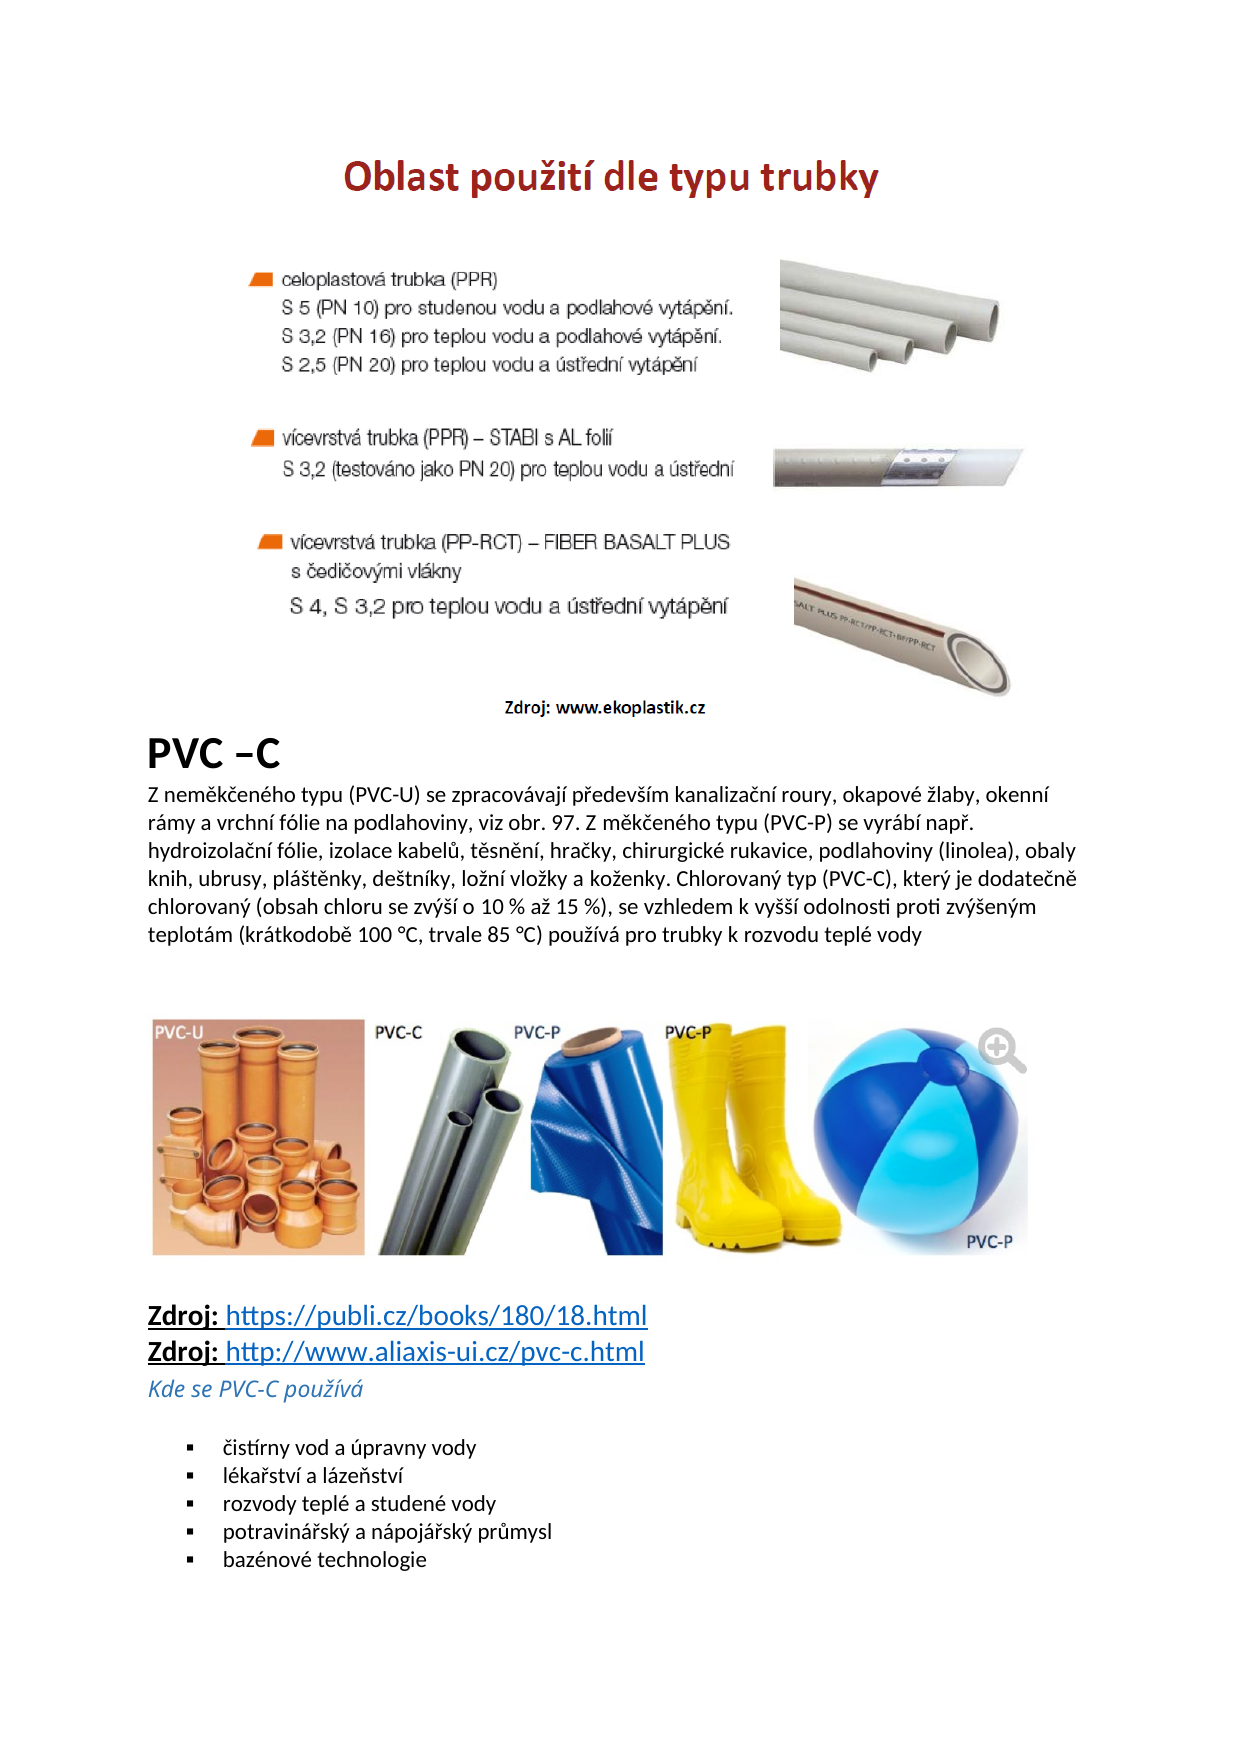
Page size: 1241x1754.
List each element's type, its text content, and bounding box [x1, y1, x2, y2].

list bazénové technologie [185, 1545, 1092, 1573]
text Zdroj: https://publi.cz/books/180/18.html [148, 1297, 1092, 1333]
list čistírny vod a úpravny vody [185, 1433, 1092, 1461]
text Zdroj: http://www.aliaxis-ui.cz/pvc-c.html [148, 1333, 1092, 1369]
text PVC –C [148, 724, 1092, 780]
subtitle Kde se PVC-C používá [148, 1373, 1092, 1404]
text Z neměkčeného typu (PVC-U) se zpracovávají především kanalizační roury, okapové žlaby, okenní rámy a vrchní fólie na podlahoviny, viz obr. 97. Z měkčeného typu (PVC-P) se vyrábí např. hydroizolační fólie, izolace kabelů, těsnění, hračky, chirurgické rukavice, podlahoviny (linolea), obaly knih, ubrusy, pláštěnky, deštníky, ložní vložky a koženky. Chlorovaný typ (PVC-C), který je dodatečně chlorovaný (obsah chloru se zvýší o 10 % až 15 %), se vzhledem k vyšší odolnosti proti zvýšeným teplotám (krátkodobě 100 °C, trvale 85 °C) používá pro trubky k rozvodu teplé vody [148, 780, 1092, 948]
list rozvody teplé a studené vody [185, 1489, 1092, 1517]
list potravinářský a nápojářský průmysl [185, 1517, 1092, 1545]
picture [147, 1014, 1035, 1262]
list lékařství a lázeňství [185, 1461, 1092, 1489]
